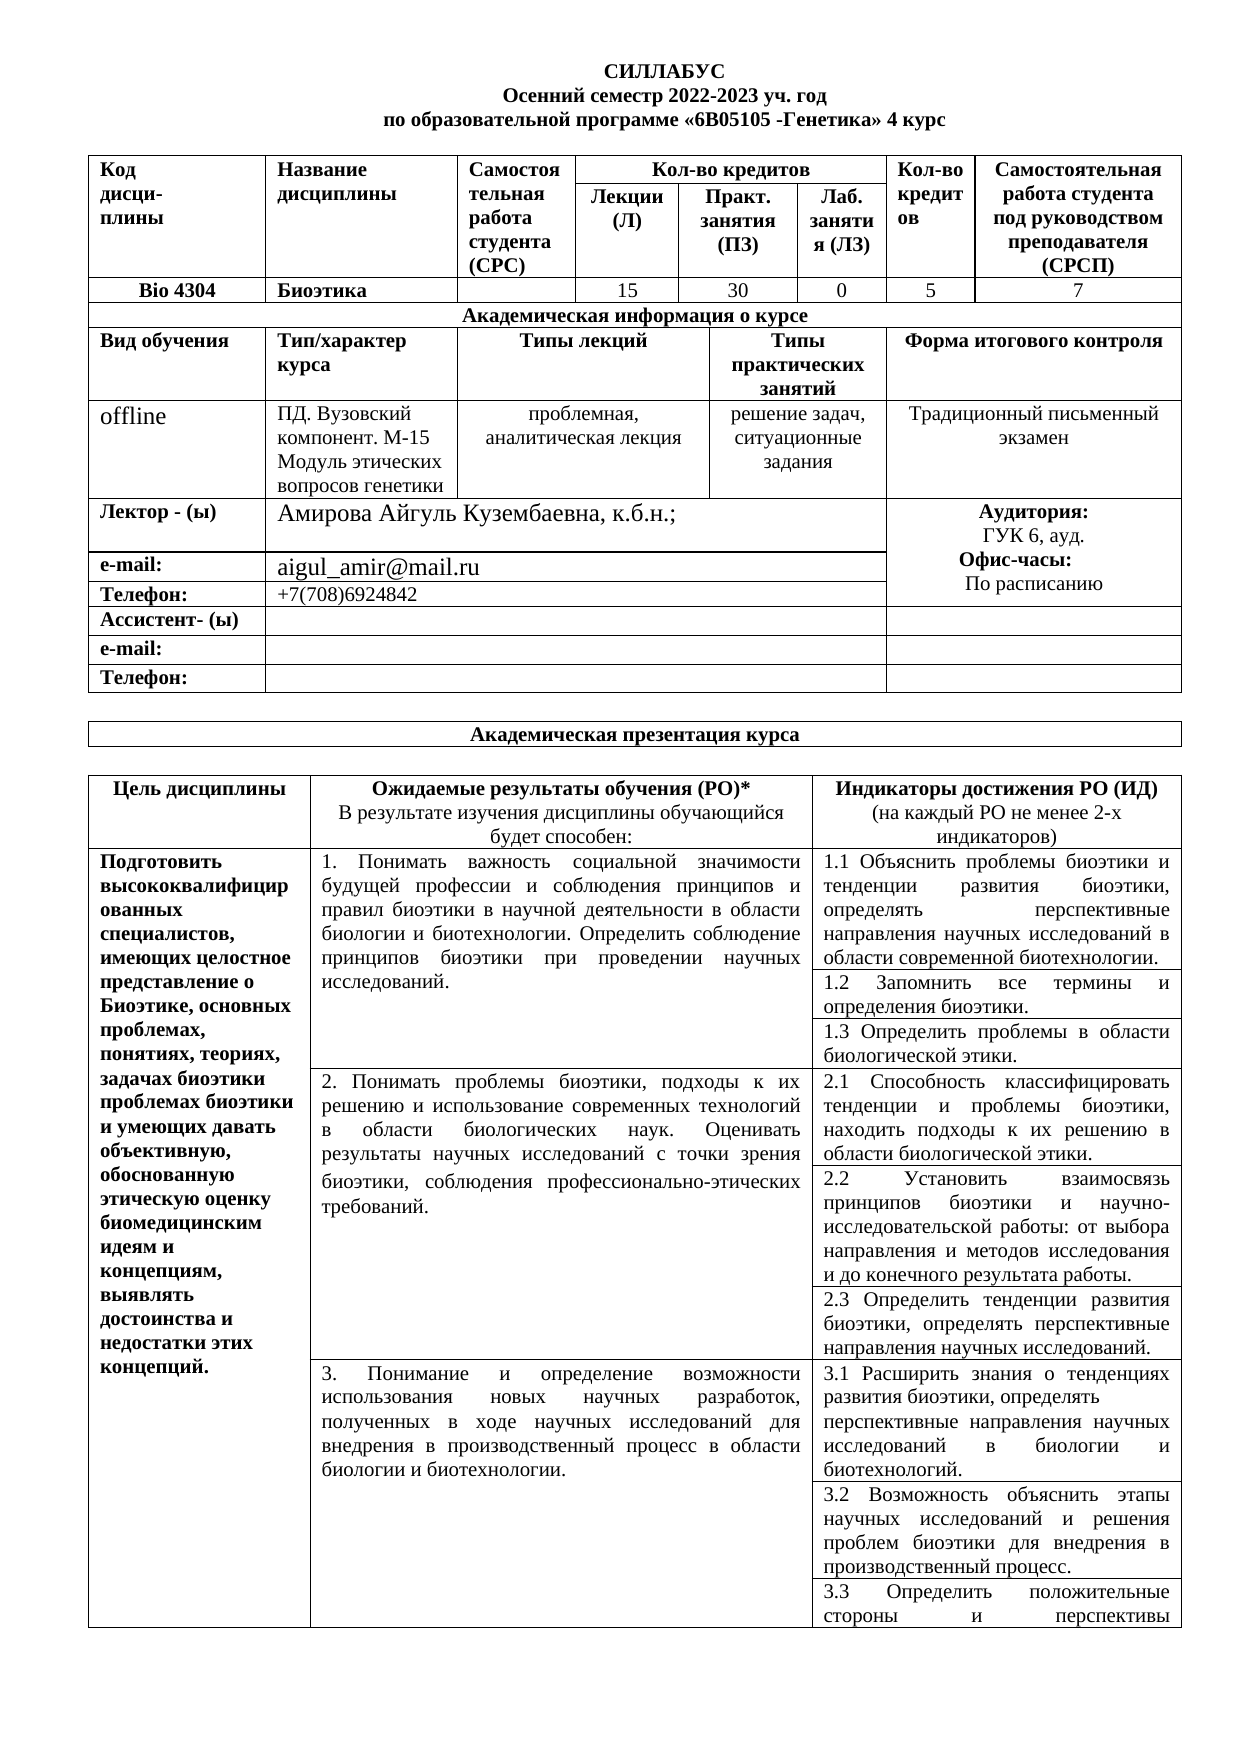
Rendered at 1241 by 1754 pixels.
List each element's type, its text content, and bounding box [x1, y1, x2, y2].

table_cell 30 [679, 278, 797, 302]
text Осенний семестр 2022-2023 уч. год [177, 83, 1152, 107]
table_header Академическая презентация курса [89, 722, 1181, 746]
table_cell 1. Понимать важность социальной значимости будущей профессии и соблюдения принципов и правил биоэтики в научной деятельности в области биологии и биотехнологии. Определить соблюдение принципов биоэтики при проведении научных исследований. [311, 849, 812, 1067]
table_cell 5 [887, 278, 974, 302]
table_cell 2. Понимать проблемы биоэтики, подходы к их решению и использование современных технологий в области биологических наук. Оценивать результаты научных исследований с точки зрения биоэтики, соблюдения профессионально-этических требований. [311, 1069, 812, 1359]
table_cell Лекции (Л) [576, 184, 678, 277]
table_cell Аудитория: ГУК 6, ауд. Офис-часы: По расписанию [887, 499, 1181, 606]
table_cell 2.1 Способность классифицировать тенденции и проблемы биоэтики, находить подходы к их решению в области биологической этики. [813, 1069, 1181, 1165]
table_cell Академическая информация о курсе [89, 303, 1181, 327]
table_cell [887, 636, 1181, 663]
table_cell Практ. занятия (ПЗ) [679, 184, 797, 277]
text СИЛЛАБУС [177, 59, 1152, 83]
table_header Самостоятельная работа студента под руководством преподавателя (СРСП) [976, 156, 1181, 277]
table_cell [266, 665, 886, 692]
table_cell aigul_amir@mail.ru [266, 553, 886, 581]
table_cell [266, 607, 886, 635]
table_cell [458, 278, 575, 302]
table_cell [887, 607, 1181, 635]
table_cell Подготовить высококвалифицированных специалистов, имеющих целостное представление о Биоэтике, основных проблемах, понятиях, теориях, задачах биоэтики проблемах биоэтики и умеющих давать объективную, обоснованную этическую оценку биомедицинским идеям и концепциям, выявлять достоинства и недостатки этих концепций. [89, 849, 310, 1627]
table_cell Bio 4304 [89, 278, 265, 302]
table_cell Форма итогового контроля [887, 328, 1181, 400]
table_header Индикаторы достижения РО (ИД) (на каждый РО не менее 2-х индикаторов) [813, 776, 1181, 848]
table_cell Типы практических занятий [710, 328, 886, 400]
table_cell Биоэтика [266, 278, 457, 302]
table_cell offline [89, 401, 265, 497]
table_cell 1.3 Определить проблемы в области биологической этики. [813, 1019, 1181, 1067]
table_cell Ассистент- (ы) [89, 607, 265, 635]
table_cell 15 [576, 278, 678, 302]
table_cell 3.1 Расширить знания о тенденциях развития биоэтики, определять перспективные направления научных исследований в биологии и биотехнологий. [813, 1360, 1181, 1481]
table_header Цель дисциплины [89, 776, 310, 848]
table_cell 1.1 Объяснить проблемы биоэтики и тенденции развития биоэтики, определять перспективные направления научных исследований в области современной биотехнологии. [813, 849, 1181, 969]
table_header Код дисци- плины [89, 156, 265, 277]
table_cell +7(708)6924842 [266, 582, 886, 606]
table_header Название дисциплины [266, 156, 457, 277]
table_cell 3. Понимание и определение возможности использования новых научных разработок, полученных в ходе научных исследований для внедрения в производственный процесс в области биологии и биотехнологии. [311, 1360, 812, 1627]
table_header Ожидаемые результаты обучения (РО)* В результате изучения дисциплины обучающийся будет способен: [311, 776, 812, 848]
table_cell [813, 1579, 1181, 1627]
table_cell Лектор - (ы) [89, 499, 265, 551]
table_header Самостоятельная работа студента (СРС) [458, 156, 575, 277]
table_cell 1.2 Запомнить все термины и определения биоэтики. [813, 970, 1181, 1018]
table_cell решение задач, ситуационные задания [710, 401, 886, 497]
table_cell e-mail: [89, 553, 265, 581]
table_cell Традиционный письменный экзамен [887, 401, 1181, 497]
table_cell 2.3 Определить тенденции развития биоэтики, определять перспективные направления научных исследований. [813, 1287, 1181, 1359]
table_cell 3.2 Возможность объяснить этапы научных исследований и решения проблем биоэтики для внедрения в производственный процесс. [813, 1482, 1181, 1578]
table_cell проблемная, аналитическая лекция [458, 401, 709, 497]
table_cell 2.2 Установить взаимосвязь принципов биоэтики и научно-исследовательской работы: от выбора направления и методов исследования и до конечного результата работы. [813, 1166, 1181, 1286]
table_cell Амирова Айгуль Кузембаевна, к.б.н.; [266, 499, 886, 551]
table_header Кол-во кредитов [576, 156, 886, 183]
table_cell Тип/характер курса [266, 328, 457, 400]
table_cell Лаб. занятия (ЛЗ) [798, 184, 886, 277]
table_cell [266, 636, 886, 663]
table_cell e-mail: [89, 636, 265, 663]
table_cell Телефон: [89, 582, 265, 606]
text по образовательной программе «6В05105 -Генетика» 4 курс [177, 107, 1152, 131]
table_cell Типы лекций [458, 328, 709, 400]
table_cell [887, 665, 1181, 692]
table_cell 0 [798, 278, 886, 302]
table_cell ПД. Вузовский компонент. М-15 Модуль этических вопросов генетики [266, 401, 457, 497]
table_cell Вид обучения [89, 328, 265, 400]
table_header Кол-во кредитов [887, 156, 974, 277]
table_cell 7 [976, 278, 1181, 302]
table_cell Телефон: [89, 665, 265, 692]
